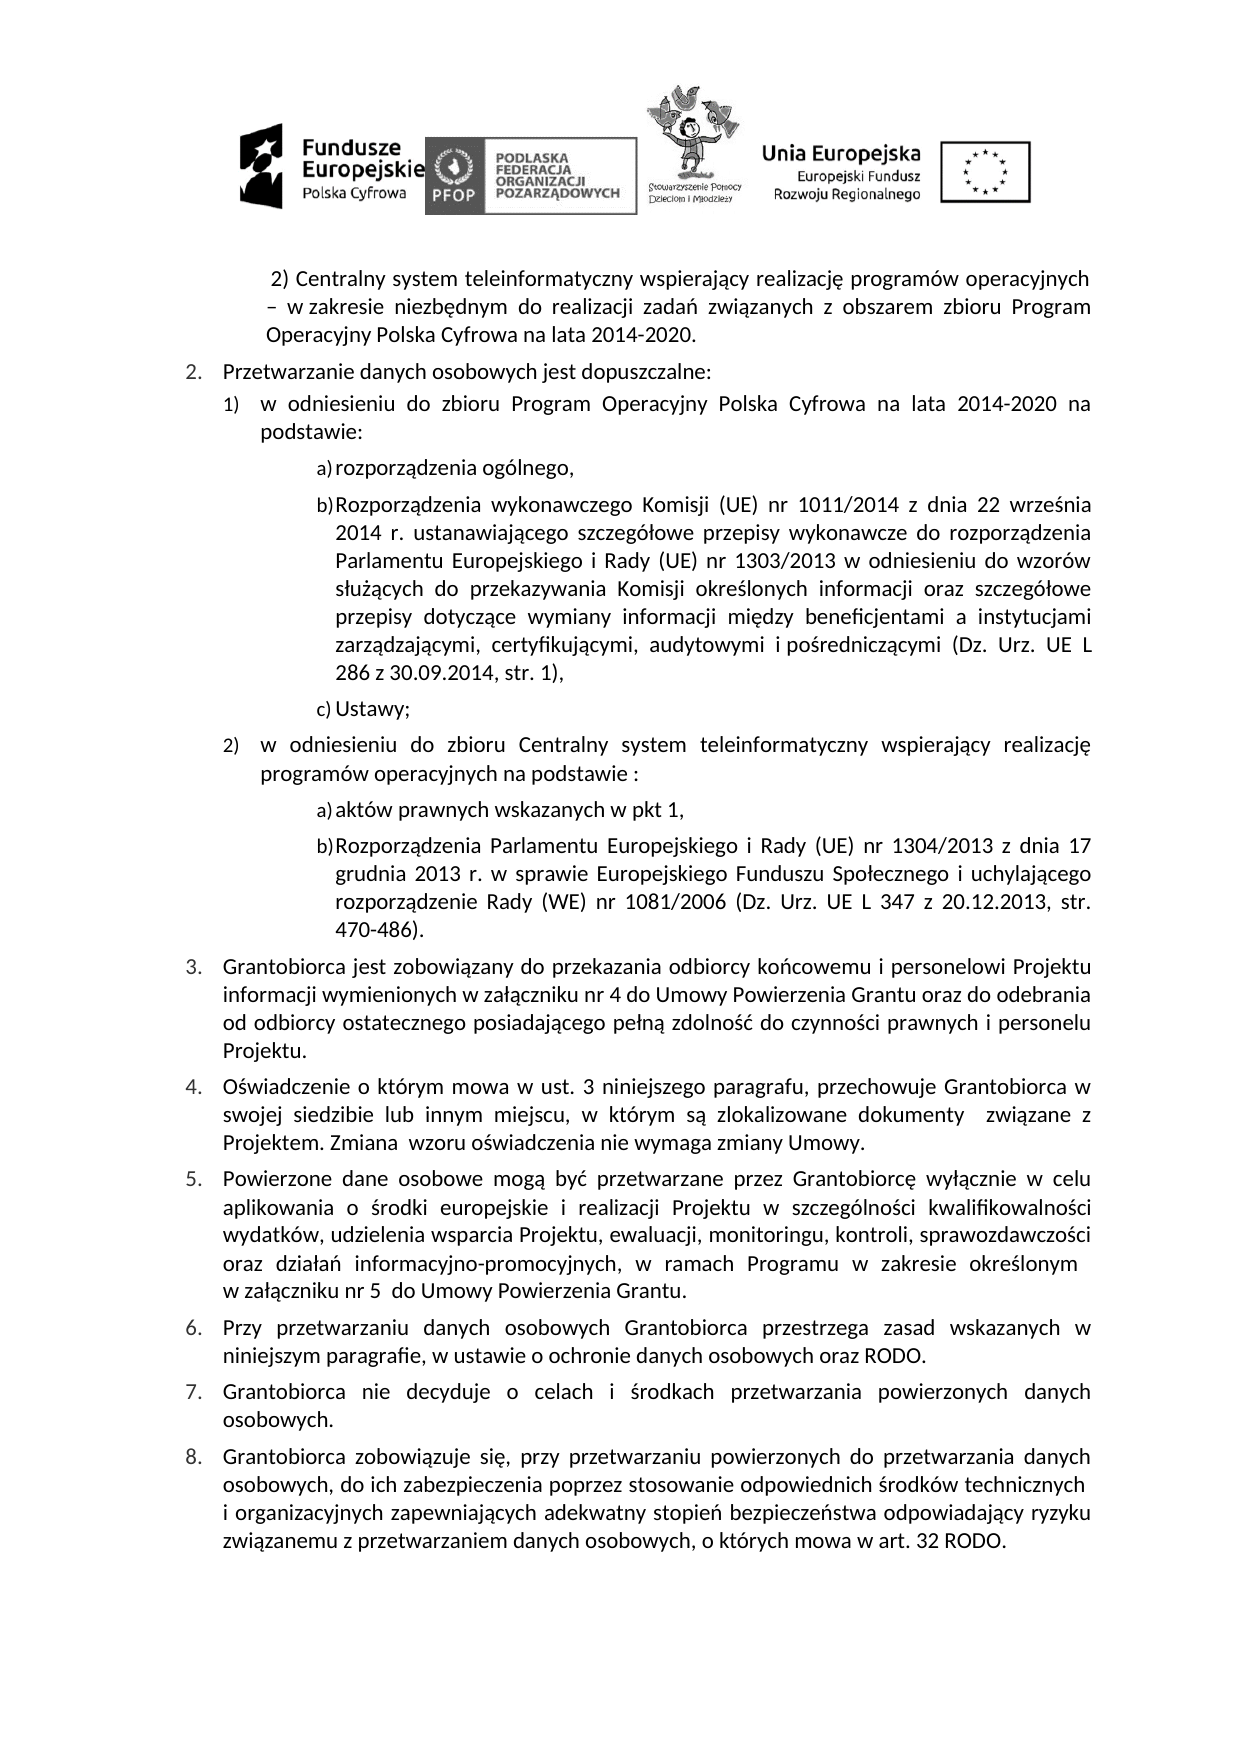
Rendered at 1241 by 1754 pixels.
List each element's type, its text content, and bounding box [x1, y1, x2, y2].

list w odniesieniu do zbioru Program Operacyjny Polska Cyfrowa na lata 2014-2020 na podstawie: [223, 389, 1093, 445]
picture [230, 73, 749, 215]
list Grantobiorca jest zobowiązany do przekazania odbiorcy końcowemu i personelowi Projektu informacji wymienionych w załączniku nr 4 do Umowy Powierzenia Grantu oraz do odebrania od odbiorcy ostatecznego posiadającego pełną zdolność do czynności prawnych i personelu Projektu. [185, 952, 1093, 1064]
list rozporządzenia ogólnego, [316, 453, 1093, 481]
text 2) Centralny system teleinformatyczny wspierający realizację programów operacyjnych – w zakresie niezbędnym do realizacji zadań związanych z obszarem zbioru Program Operacyjny Polska Cyfrowa na lata 2014-2020. [148, 264, 1093, 348]
list Przetwarzanie danych osobowych jest dopuszczalne: [185, 357, 1093, 385]
list Rozporządzenia Parlamentu Europejskiego i Rady (UE) nr 1304/2013 z dnia 17 grudnia 2013 r. w sprawie Europejskiego Funduszu Społecznego i uchylającego rozporządzenie Rady (WE) nr 1081/2006 (Dz. Urz. UE L 347 z 20.12.2013, str. 470-486). [316, 831, 1093, 943]
list Ustawy; [316, 694, 1093, 722]
list Przy przetwarzaniu danych osobowych Grantobiorca przestrzega zasad wskazanych w niniejszym paragrafie, w ustawie o ochronie danych osobowych oraz RODO. [185, 1313, 1093, 1369]
list Powierzone dane osobowe mogą być przetwarzane przez Grantobiorcę wyłącznie w celu aplikowania o środki europejskie i realizacji Projektu w szczególności kwalifikowalności wydatków, udzielenia wsparcia Projektu, ewaluacji, monitoringu, kontroli, sprawozdawczości oraz działań informacyjno-promocyjnych, w ramach Programu w zakresie określonym w załączniku nr 5 do Umowy Powierzenia Grantu. [185, 1164, 1093, 1305]
list Oświadczenie o którym mowa w ust. 3 niniejszego paragrafu, przechowuje Grantobiorca w swojej siedzibie lub innym miejscu, w którym są zlokalizowane dokumenty związane z Projektem. Zmiana wzoru oświadczenia nie wymaga zmiany Umowy. [185, 1072, 1093, 1156]
list w odniesieniu do zbioru Centralny system teleinformatyczny wspierający realizację programów operacyjnych na podstawie : [223, 731, 1093, 787]
picture [753, 120, 1040, 215]
list Rozporządzenia wykonawczego Komisji (UE) nr 1011/2014 z dnia 22 września 2014 r. ustanawiającego szczegółowe przepisy wykonawcze do rozporządzenia Parlamentu Europejskiego i Rady (UE) nr 1303/2013 w odniesieniu do wzorów służących do przekazywania Komisji określonych informacji oraz szczegółowe przepisy dotyczące wymiany informacji między beneficjentami a instytucjami zarządzającymi, certyfikującymi, audytowymi i pośredniczącymi (Dz. Urz. UE L 286 z 30.09.2014, str. 1), [316, 490, 1093, 686]
list Grantobiorca nie decyduje o celach i środkach przetwarzania powierzonych danych osobowych. [185, 1377, 1093, 1433]
list aktów prawnych wskazanych w pkt 1, [316, 795, 1093, 823]
list Grantobiorca zobowiązuje się, przy przetwarzaniu powierzonych do przetwarzania danych osobowych, do ich zabezpieczenia poprzez stosowanie odpowiednich środków technicznych i organizacyjnych zapewniających adekwatny stopień bezpieczeństwa odpowiadający ryzyku związanemu z przetwarzaniem danych osobowych, o których mowa w art. 32 RODO. [185, 1442, 1093, 1554]
